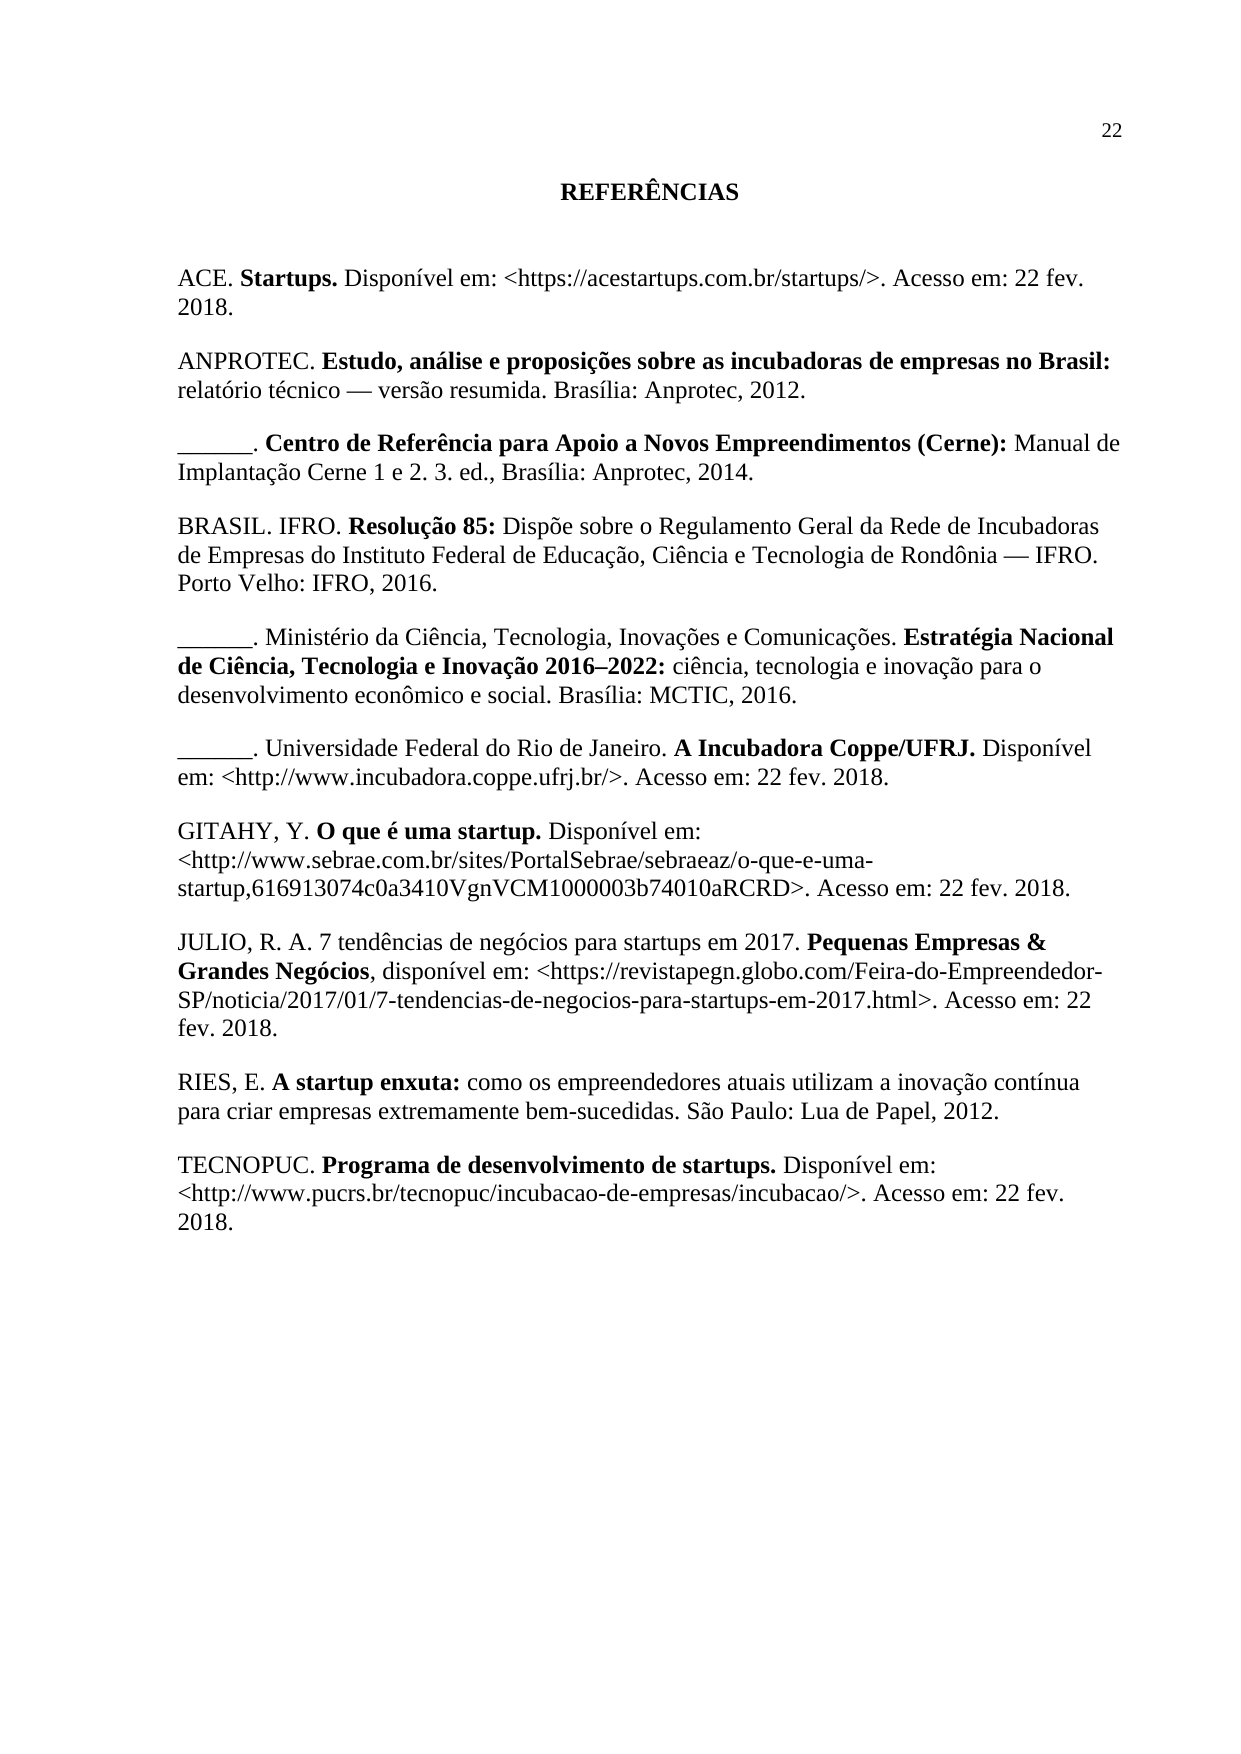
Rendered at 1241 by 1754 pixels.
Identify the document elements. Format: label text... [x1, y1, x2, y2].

text ANPROTEC. Estudo, análise e proposições sobre as incubadoras de empresas no Brasil: relatório técnico — versão resumida. Brasília: Anprotec, 2012. [177, 346, 1122, 403]
subtitle REFERÊNCIAS [177, 177, 1122, 206]
text ______. Ministério da Ciência, Tecnologia, Inovações e Comunicações. Estratégia Nacional de Ciência, Tecnologia e Inovação 2016‒2022: ciência, tecnologia e inovação para o desenvolvimento econômico e social. Brasília: MCTIC, 2016. [177, 622, 1122, 708]
text ______. Centro de Referência para Apoio a Novos Empreendimentos (Cerne): Manual de Implantação Cerne 1 e 2. 3. ed., Brasília: Anprotec, 2014. [177, 428, 1122, 486]
text ACE. Startups. Disponível em: <https://acestartups.com.br/startups/>. Acesso em: 22 fev. 2018. [177, 263, 1122, 321]
text GITAHY, Y. O que é uma startup. Disponível em: <http://www.sebrae.com.br/sites/PortalSebrae/sebraeaz/o-que-e-uma-startup,616913074c0a3410VgnVCM1000003b74010aRCRD>. Acesso em: 22 fev. 2018. [177, 816, 1122, 902]
text TECNOPUC. Programa de desenvolvimento de startups. Disponível em: <http://www.pucrs.br/tecnopuc/incubacao-de-empresas/incubacao/>. Acesso em: 22 fev. 2018. [177, 1150, 1122, 1236]
text JULIO, R. A. 7 tendências de negócios para startups em 2017. Pequenas Empresas & Grandes Negócios, disponível em: <https://revistapegn.globo.com/Feira-do-Empreendedor-SP/noticia/2017/01/7-tendencias-de-negocios-para-startups-em-2017.html>. Acesso em: 22 fev. 2018. [177, 927, 1122, 1042]
text ______. Universidade Federal do Rio de Janeiro. A Incubadora Coppe/UFRJ. Disponível em: <http://www.incubadora.coppe.ufrj.br/>. Acesso em: 22 fev. 2018. [177, 733, 1122, 791]
text RIES, E. A startup enxuta: como os empreendedores atuais utilizam a inovação contínua para criar empresas extremamente bem-sucedidas. São Paulo: Lua de Papel, 2012. [177, 1067, 1122, 1125]
text BRASIL. IFRO. Resolução 85: Dispõe sobre o Regulamento Geral da Rede de Incubadoras de Empresas do Instituto Federal de Educação, Ciência e Tecnologia de Rondônia — IFRO. Porto Velho: IFRO, 2016. [177, 511, 1122, 597]
